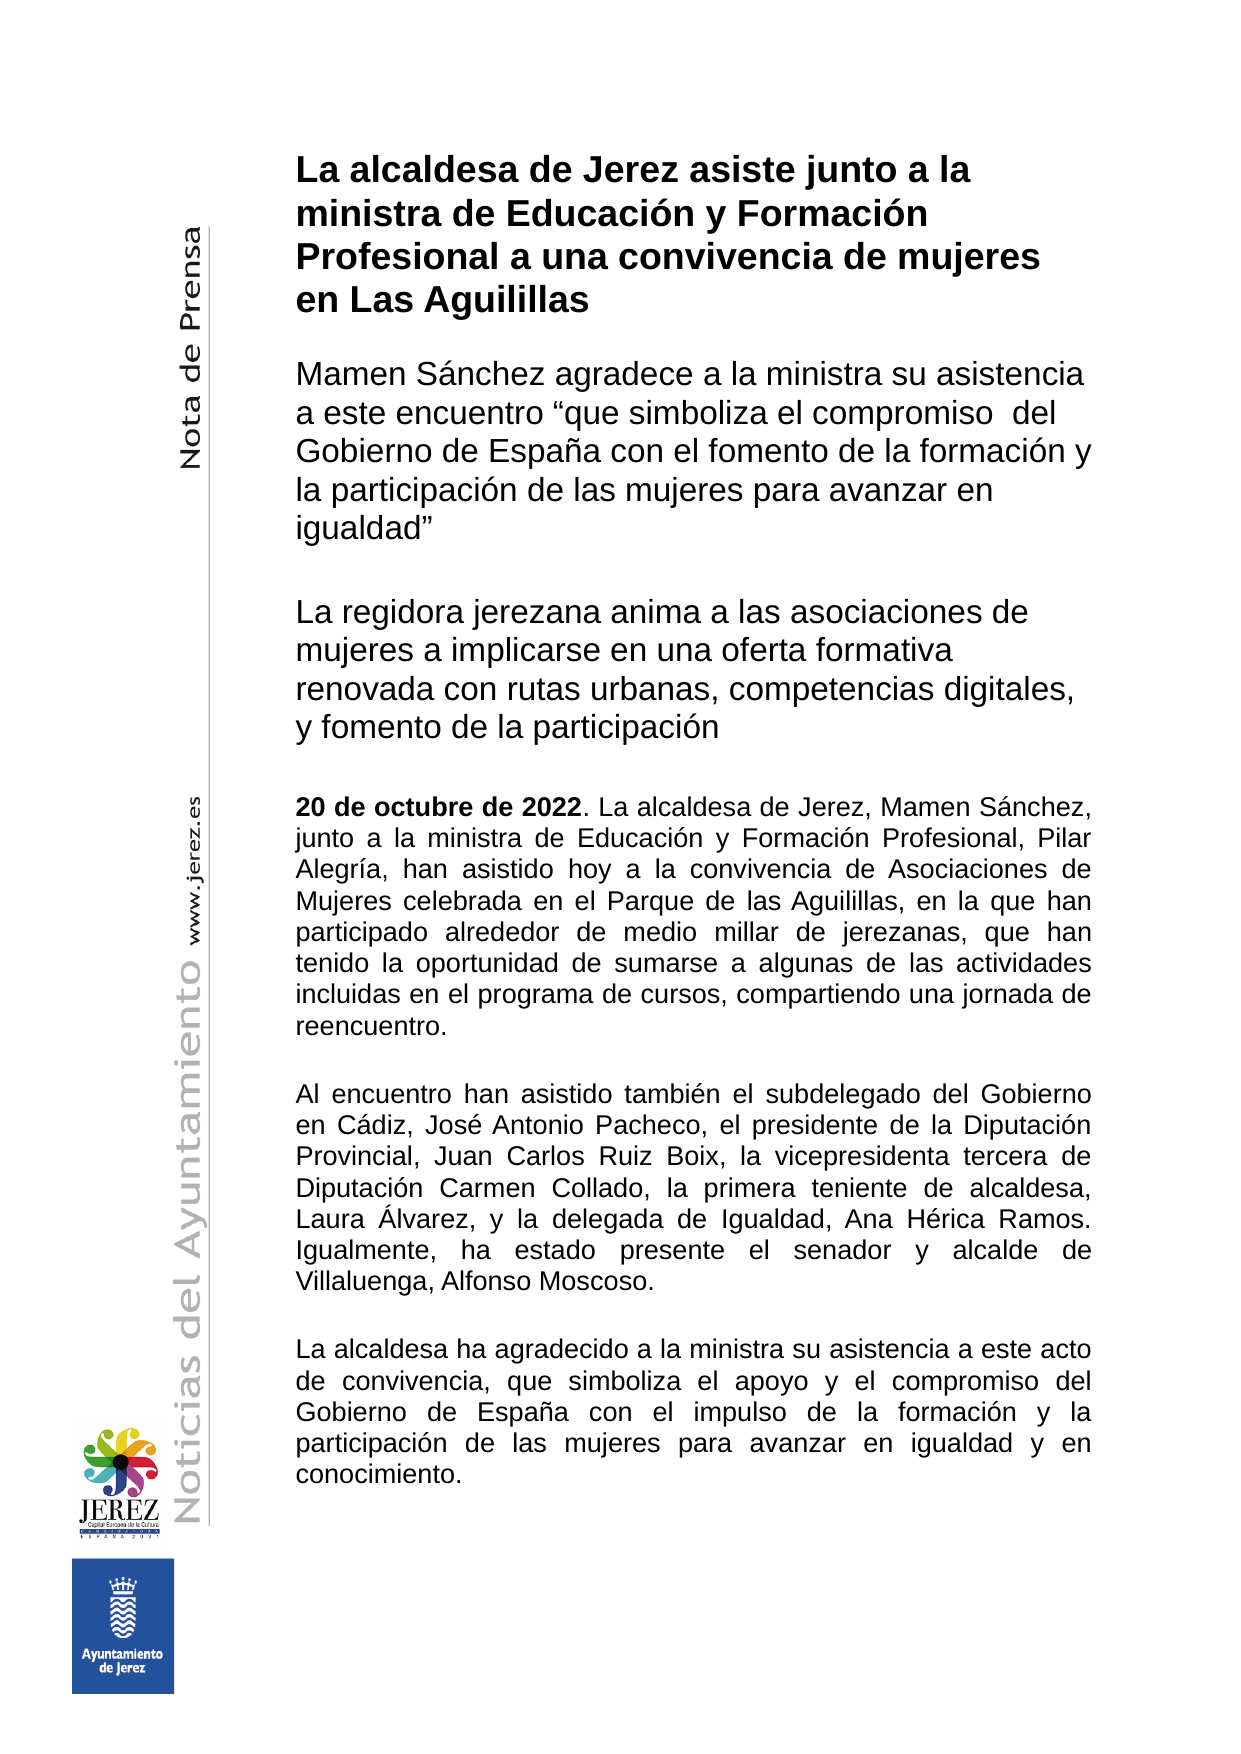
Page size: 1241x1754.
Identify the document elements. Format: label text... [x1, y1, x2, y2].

text 20 de octubre de 2022. La alcaldesa de Jerez, Mamen Sánchez, junto a la ministra de Educación y Formación Profesional, Pilar Alegría, han asistido hoy a la convivencia de Asociaciones de Mujeres celebrada en el Parque de las Aguilillas, en la que han participado alrededor de medio millar de jerezanas, que han tenido la oportunidad de sumarse a algunas de las actividades incluidas en el programa de cursos, compartiendo una jornada de reencuentro. [295, 791, 1092, 1041]
text Al encuentro han asistido también el subdelegado del Gobierno en Cádiz, José Antonio Pacheco, el presidente de la Diputación Provincial, Juan Carlos Ruiz Boix, la vicepresidenta tercera de Diputación Carmen Collado, la primera teniente de alcaldesa, Laura Álvarez, y la delegada de Igualdad, Ana Hérica Ramos. Igualmente, ha estado presente el senador y alcalde de Villaluenga, Alfonso Moscoso. [295, 1078, 1092, 1297]
text Mamen Sánchez agradece a la ministra su asistencia a este encuentro “que simboliza el compromiso del Gobierno de España con el fomento de la formación y la participación de las mujeres para avanzar en igualdad” [295, 354, 1092, 546]
text La regidora jerezana anima a las asociaciones de mujeres a implicarse en una oferta formativa renovada con rutas urbanas, competencias digitales, y fomento de la participación [295, 592, 1092, 746]
picture [72, 225, 210, 1694]
text La alcaldesa ha agradecido a la ministra su asistencia a este acto de convivencia, que simboliza el apoyo y el compromiso del Gobierno de España con el impulso de la formación y la participación de las mujeres para avanzar en igualdad y en conocimiento. [295, 1333, 1092, 1490]
text La alcaldesa de Jerez asiste junto a la ministra de Educación y Formación Profesional a una convivencia de mujeres en Las Aguilillas [295, 148, 1092, 320]
